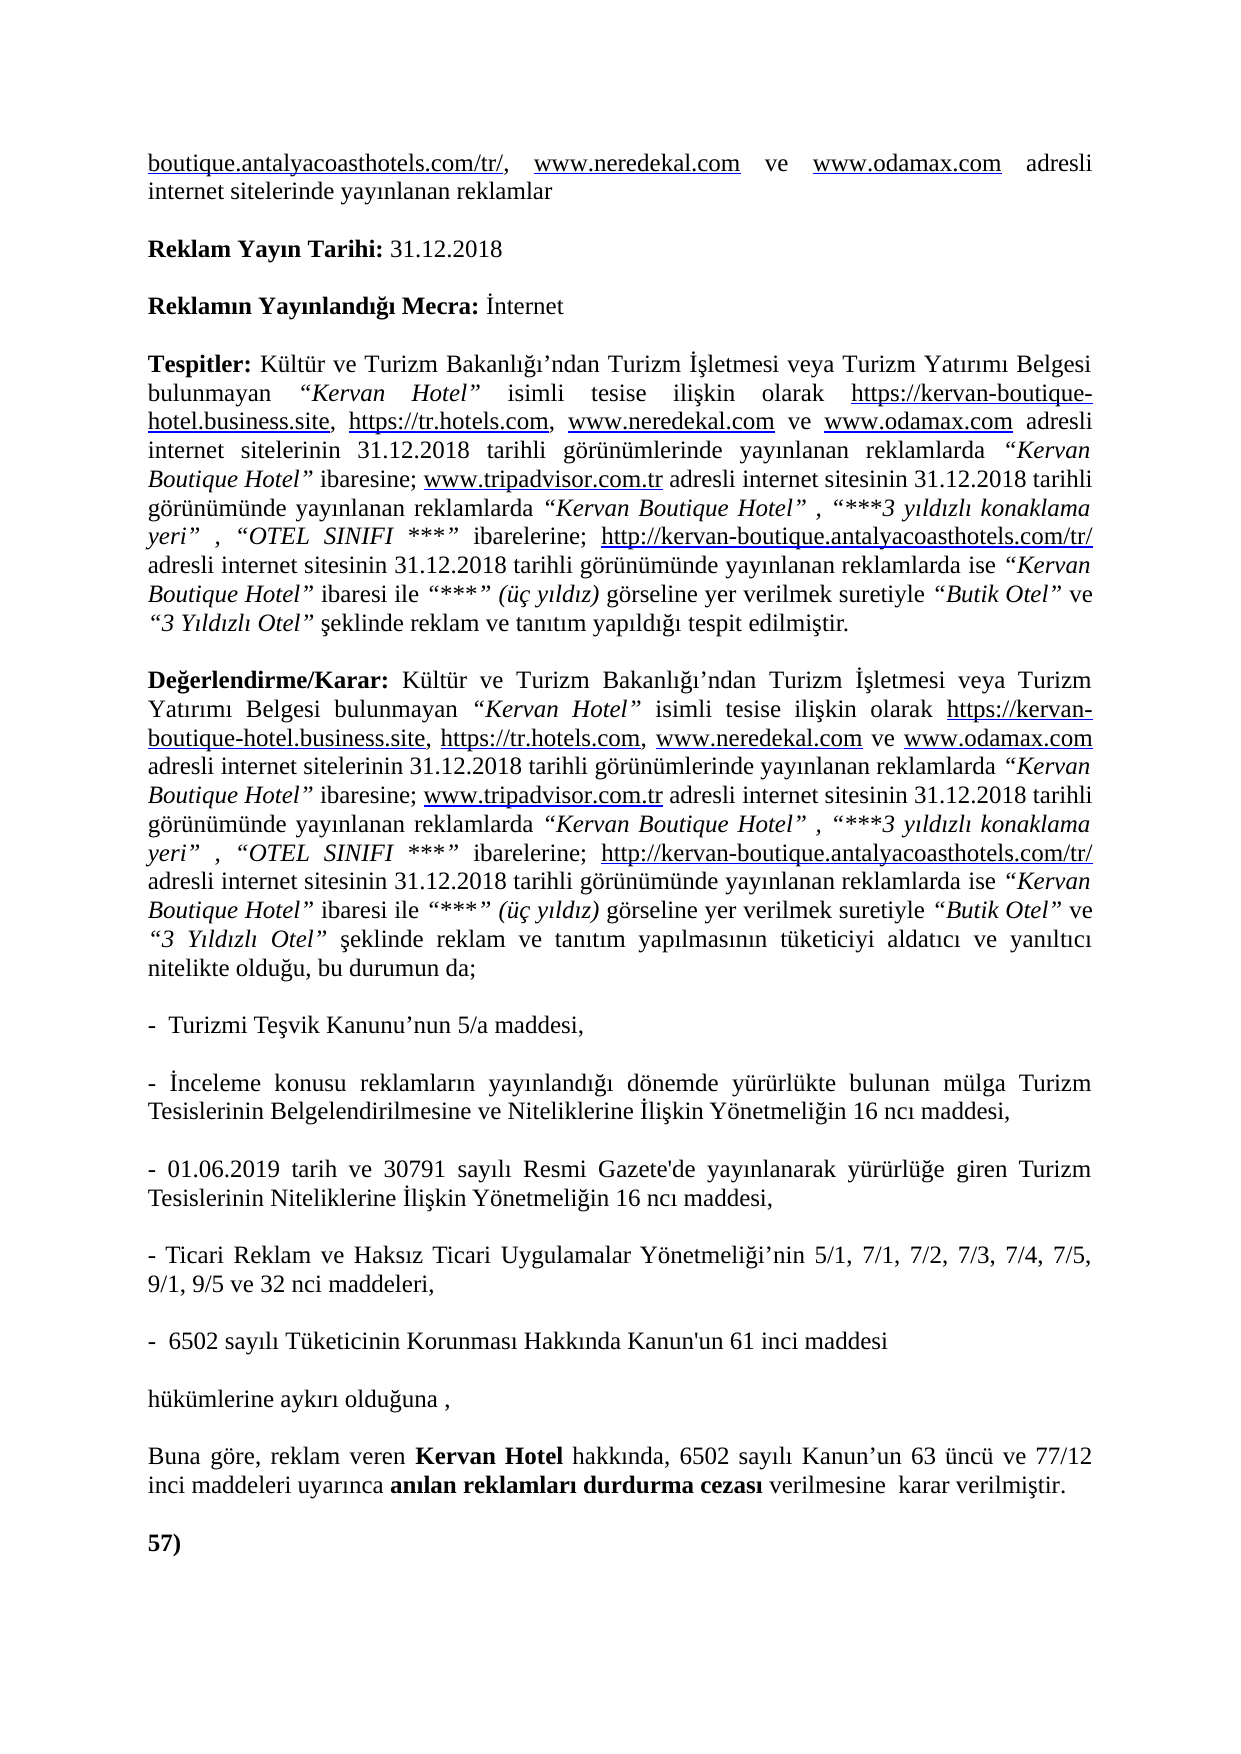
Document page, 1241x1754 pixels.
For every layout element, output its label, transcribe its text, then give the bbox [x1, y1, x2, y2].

text Buna göre, reklam veren Kervan Hotel hakkında, 6502 sayılı Kanun’un 63 üncü ve 77/12 inci maddeleri uyarınca anılan reklamları durdurma cezası verilmesine karar verilmiştir. [148, 1441, 1093, 1499]
text Reklamın Yayınlandığı Mecra: İnternet [148, 291, 1093, 320]
text 57) [148, 1528, 1093, 1556]
text hükümlerine aykırı olduğuna , [148, 1384, 1093, 1413]
text - İnceleme konusu reklamların yayınlandığı dönemde yürürlükte bulunan mülga Turizm Tesislerinin Belgelendirilmesine ve Niteliklerine İlişkin Yönetmeliğin 16 ncı maddesi, [148, 1068, 1093, 1125]
text Değerlendirme/Karar: Kültür ve Turizm Bakanlığı’ndan Turizm İşletmesi veya Turizm Yatırımı Belgesi bulunmayan “Kervan Hotel” isimli tesise ilişkin olarak https://kervan-boutique-hotel.business.site, https://tr.hotels.com, www.neredekal.com ve www.odamax.com adresli internet sitelerinin 31.12.2018 tarihli görünümlerinde yayınlanan reklamlarda “Kervan Boutique Hotel” ibaresine; www.tripadvisor.com.tr adresli internet sitesinin 31.12.2018 tarihli görünümünde yayınlanan reklamlarda “Kervan Boutique Hotel” , “***3 yıldızlı konaklama yeri” , “OTEL SINIFI ***” ibarelerine; http://kervan-boutique.antalyacoasthotels.com/tr/ adresli internet sitesinin 31.12.2018 tarihli görünümünde yayınlanan reklamlarda ise “Kervan Boutique Hotel” ibaresi ile “***” (üç yıldız) görseline yer verilmek suretiyle “Butik Otel” ve “3 Yıldızlı Otel” şeklinde reklam ve tanıtım yapılmasının tüketiciyi aldatıcı ve yanıltıcı nitelikte olduğu, bu durumun da; [148, 665, 1093, 981]
text Tespitler: Kültür ve Turizm Bakanlığı’ndan Turizm İşletmesi veya Turizm Yatırımı Belgesi bulunmayan “Kervan Hotel” isimli tesise ilişkin olarak https://kervan-boutique-hotel.business.site, https://tr.hotels.com, www.neredekal.com ve www.odamax.com adresli internet sitelerinin 31.12.2018 tarihli görünümlerinde yayınlanan reklamlarda “Kervan Boutique Hotel” ibaresine; www.tripadvisor.com.tr adresli internet sitesinin 31.12.2018 tarihli görünümünde yayınlanan reklamlarda “Kervan Boutique Hotel” , “***3 yıldızlı konaklama yeri” , “OTEL SINIFI ***” ibarelerine; http://kervan-boutique.antalyacoasthotels.com/tr/ adresli internet sitesinin 31.12.2018 tarihli görünümünde yayınlanan reklamlarda ise “Kervan Boutique Hotel” ibaresi ile “***” (üç yıldız) görseline yer verilmek suretiyle “Butik Otel” ve “3 Yıldızlı Otel” şeklinde reklam ve tanıtım yapıldığı tespit edilmiştir. [148, 349, 1093, 636]
text - Turizmi Teşvik Kanunu’nun 5/a maddesi, [148, 1010, 1093, 1039]
text - 01.06.2019 tarih ve 30791 sayılı Resmi Gazete'de yayınlanarak yürürlüğe giren Turizm Tesislerinin Niteliklerine İlişkin Yönetmeliğin 16 ncı maddesi, [148, 1154, 1093, 1211]
text - Ticari Reklam ve Haksız Ticari Uygulamalar Yönetmeliği’nin 5/1, 7/1, 7/2, 7/3, 7/4, 7/5, 9/1, 9/5 ve 32 nci maddeleri, [148, 1240, 1093, 1298]
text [148, 148, 1093, 205]
text Reklam Yayın Tarihi: 31.12.2018 [148, 234, 1093, 263]
text - 6502 sayılı Tüketicinin Korunması Hakkında Kanun'un 61 inci maddesi [148, 1326, 1093, 1355]
